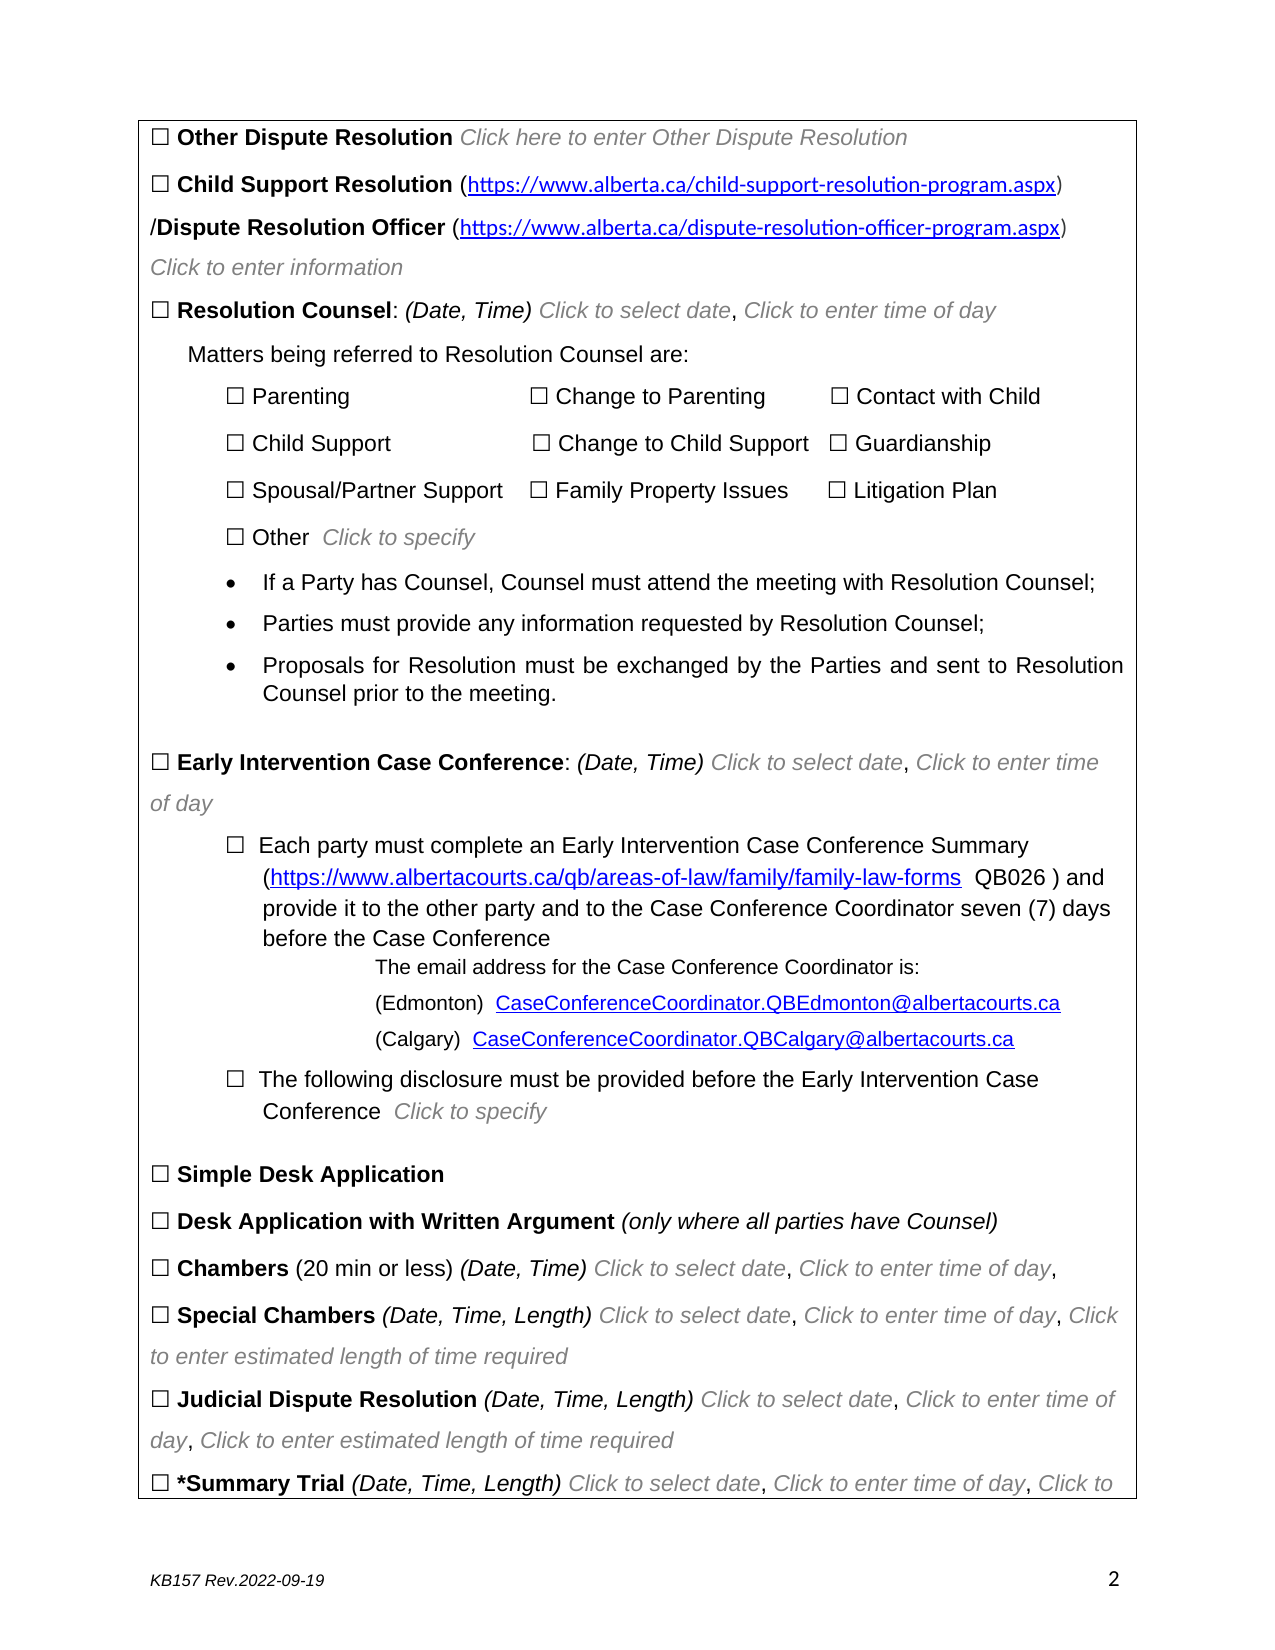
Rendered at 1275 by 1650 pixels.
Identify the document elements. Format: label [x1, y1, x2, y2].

table_cell [139, 121, 1136, 1498]
